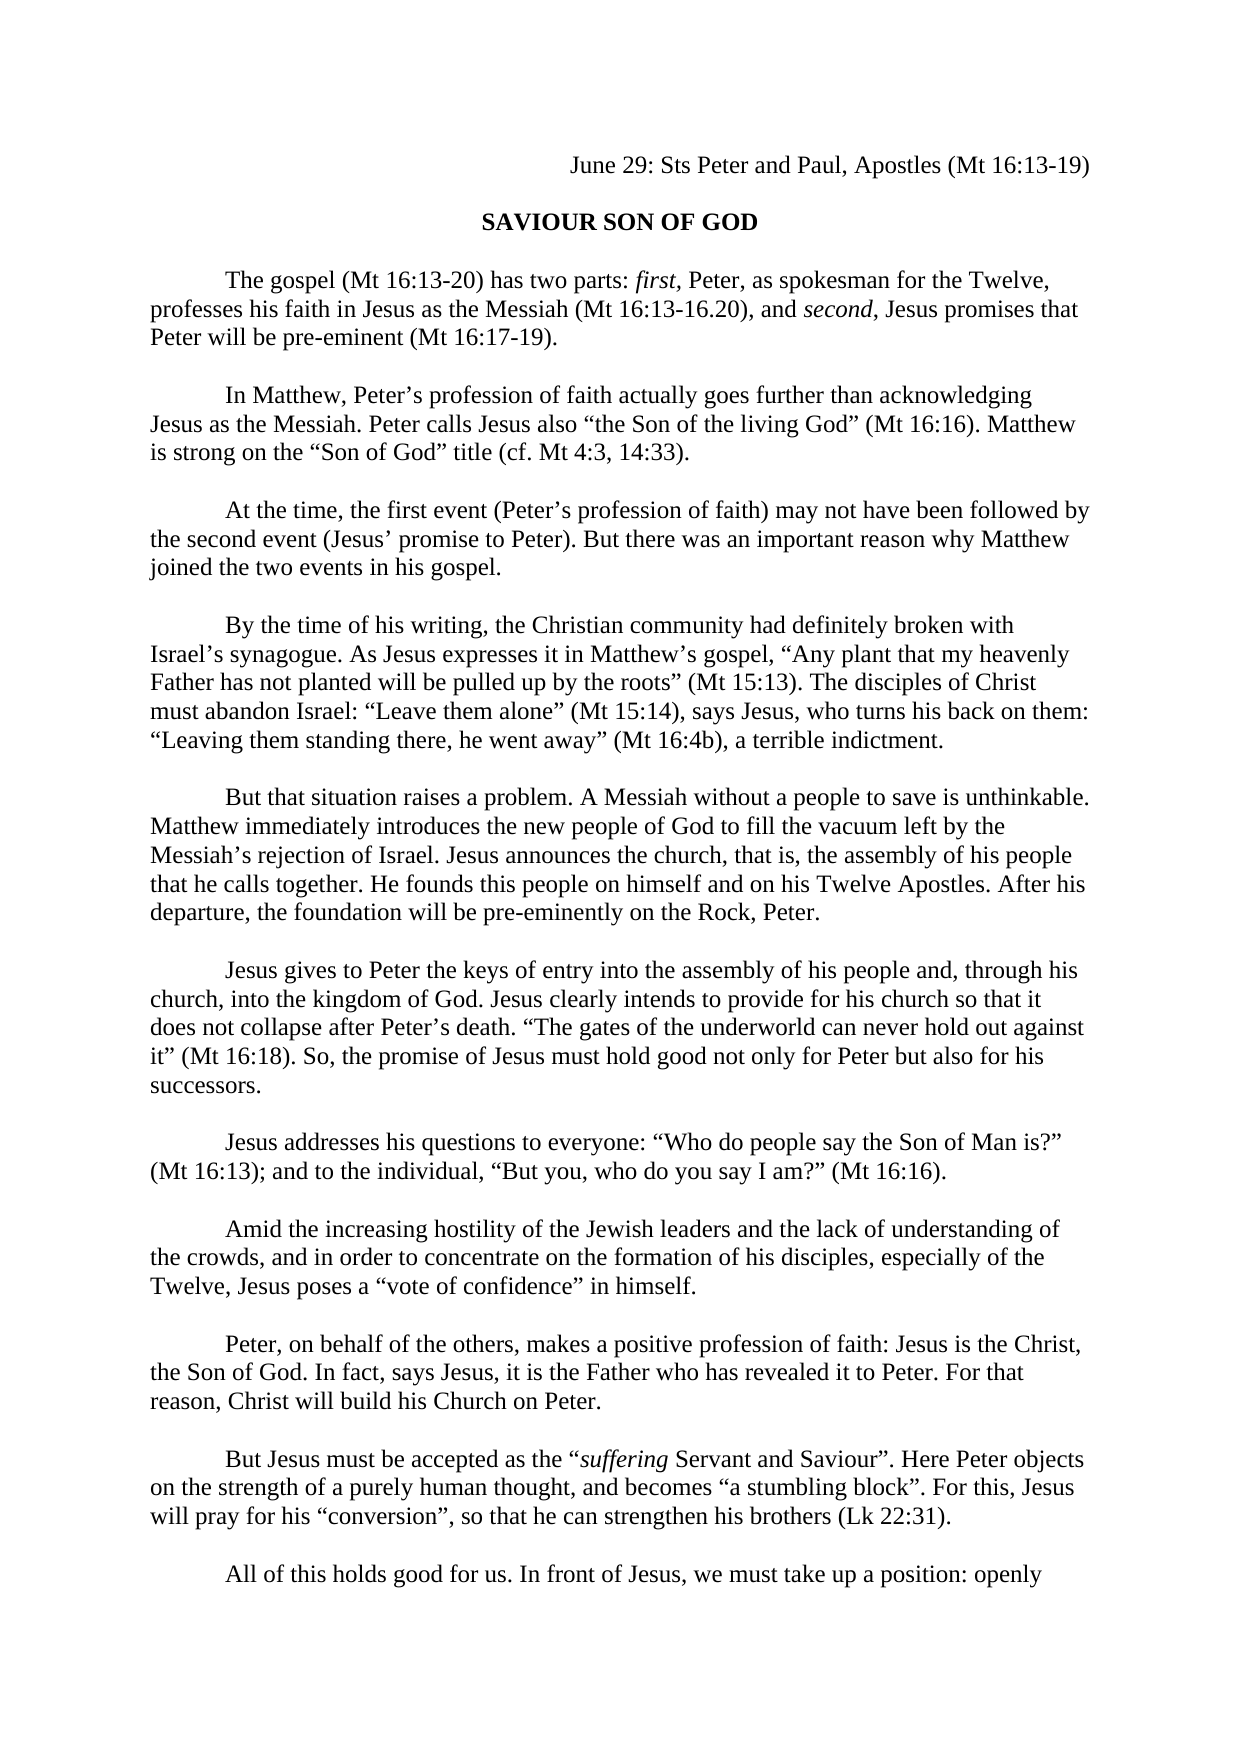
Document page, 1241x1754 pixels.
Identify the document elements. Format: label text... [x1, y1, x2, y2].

text But that situation raises a problem. A Messiah without a people to save is unthinkable. Matthew immediately introduces the new people of God to fill the vacuum left by the Messiah’s rejection of Israel. Jesus announces the church, that is, the assembly of his people that he calls together. He founds this people on himself and on his Twelve Apostles. After his departure, the foundation will be pre-eminently on the Rock, Peter. [150, 782, 1090, 926]
text June 29: Sts Peter and Paul, Apostles (Mt 16:13-19) [150, 150, 1090, 179]
text Jesus addresses his questions to everyone: “Who do people say the Son of Man is?” (Mt 16:13); and to the individual, “But you, who do you say I am?” (Mt 16:16). [150, 1127, 1090, 1185]
text By the time of his writing, the Christian community had definitely broken with Israel’s synagogue. As Jesus expresses it in Matthew’s gospel, “Any plant that my heavenly Father has not planted will be pulled up by the roots” (Mt 15:13). The disciples of Christ must abandon Israel: “Leave them alone” (Mt 15:14), says Jesus, who turns his back on them: “Leaving them standing there, he went away” (Mt 16:4b), a terrible indictment. [150, 610, 1090, 754]
text Jesus gives to Peter the keys of entry into the assembly of his people and, through his church, into the kingdom of God. Jesus clearly intends to provide for his church so that it does not collapse after Peter’s death. “The gates of the underworld can never hold out against it” (Mt 16:18). So, the promise of Jesus must hold good not only for Peter but also for his successors. [150, 955, 1090, 1099]
text In Matthew, Peter’s profession of faith actually goes further than acknowledging Jesus as the Messiah. Peter calls Jesus also “the Son of the living God” (Mt 16:16). Matthew is strong on the “Son of God” title (cf. Mt 4:3, 14:33). [150, 380, 1090, 466]
text The gospel (Mt 16:13-20) has two parts: first, Peter, as spokesman for the Twelve, professes his faith in Jesus as the Messiah (Mt 16:13-16.20), and second, Jesus promises that Peter will be pre-eminent (Mt 16:17-19). [150, 265, 1090, 351]
text SAVIOUR SON OF GOD [150, 207, 1090, 236]
text Peter, on behalf of the others, makes a positive profession of faith: Jesus is the Christ, the Son of God. In fact, says Jesus, it is the Father who has revealed it to Peter. For that reason, Christ will build his Church on Peter. [150, 1329, 1090, 1415]
text At the time, the first event (Peter’s profession of faith) may not have been followed by the second event (Jesus’ promise to Peter). But there was an important reason why Matthew joined the two events in his gospel. [150, 495, 1090, 581]
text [150, 1559, 1090, 1587]
text But Jesus must be accepted as the “suffering Servant and Saviour”. Here Peter objects on the strength of a purely human thought, and becomes “a stumbling block”. For this, Jesus will pray for his “conversion”, so that he can strengthen his brothers (Lk 22:31). [150, 1444, 1090, 1530]
text Amid the increasing hostility of the Jewish leaders and the lack of understanding of the crowds, and in order to concentrate on the formation of his disciples, especially of the Twelve, Jesus poses a “vote of confidence” in himself. [150, 1214, 1090, 1300]
